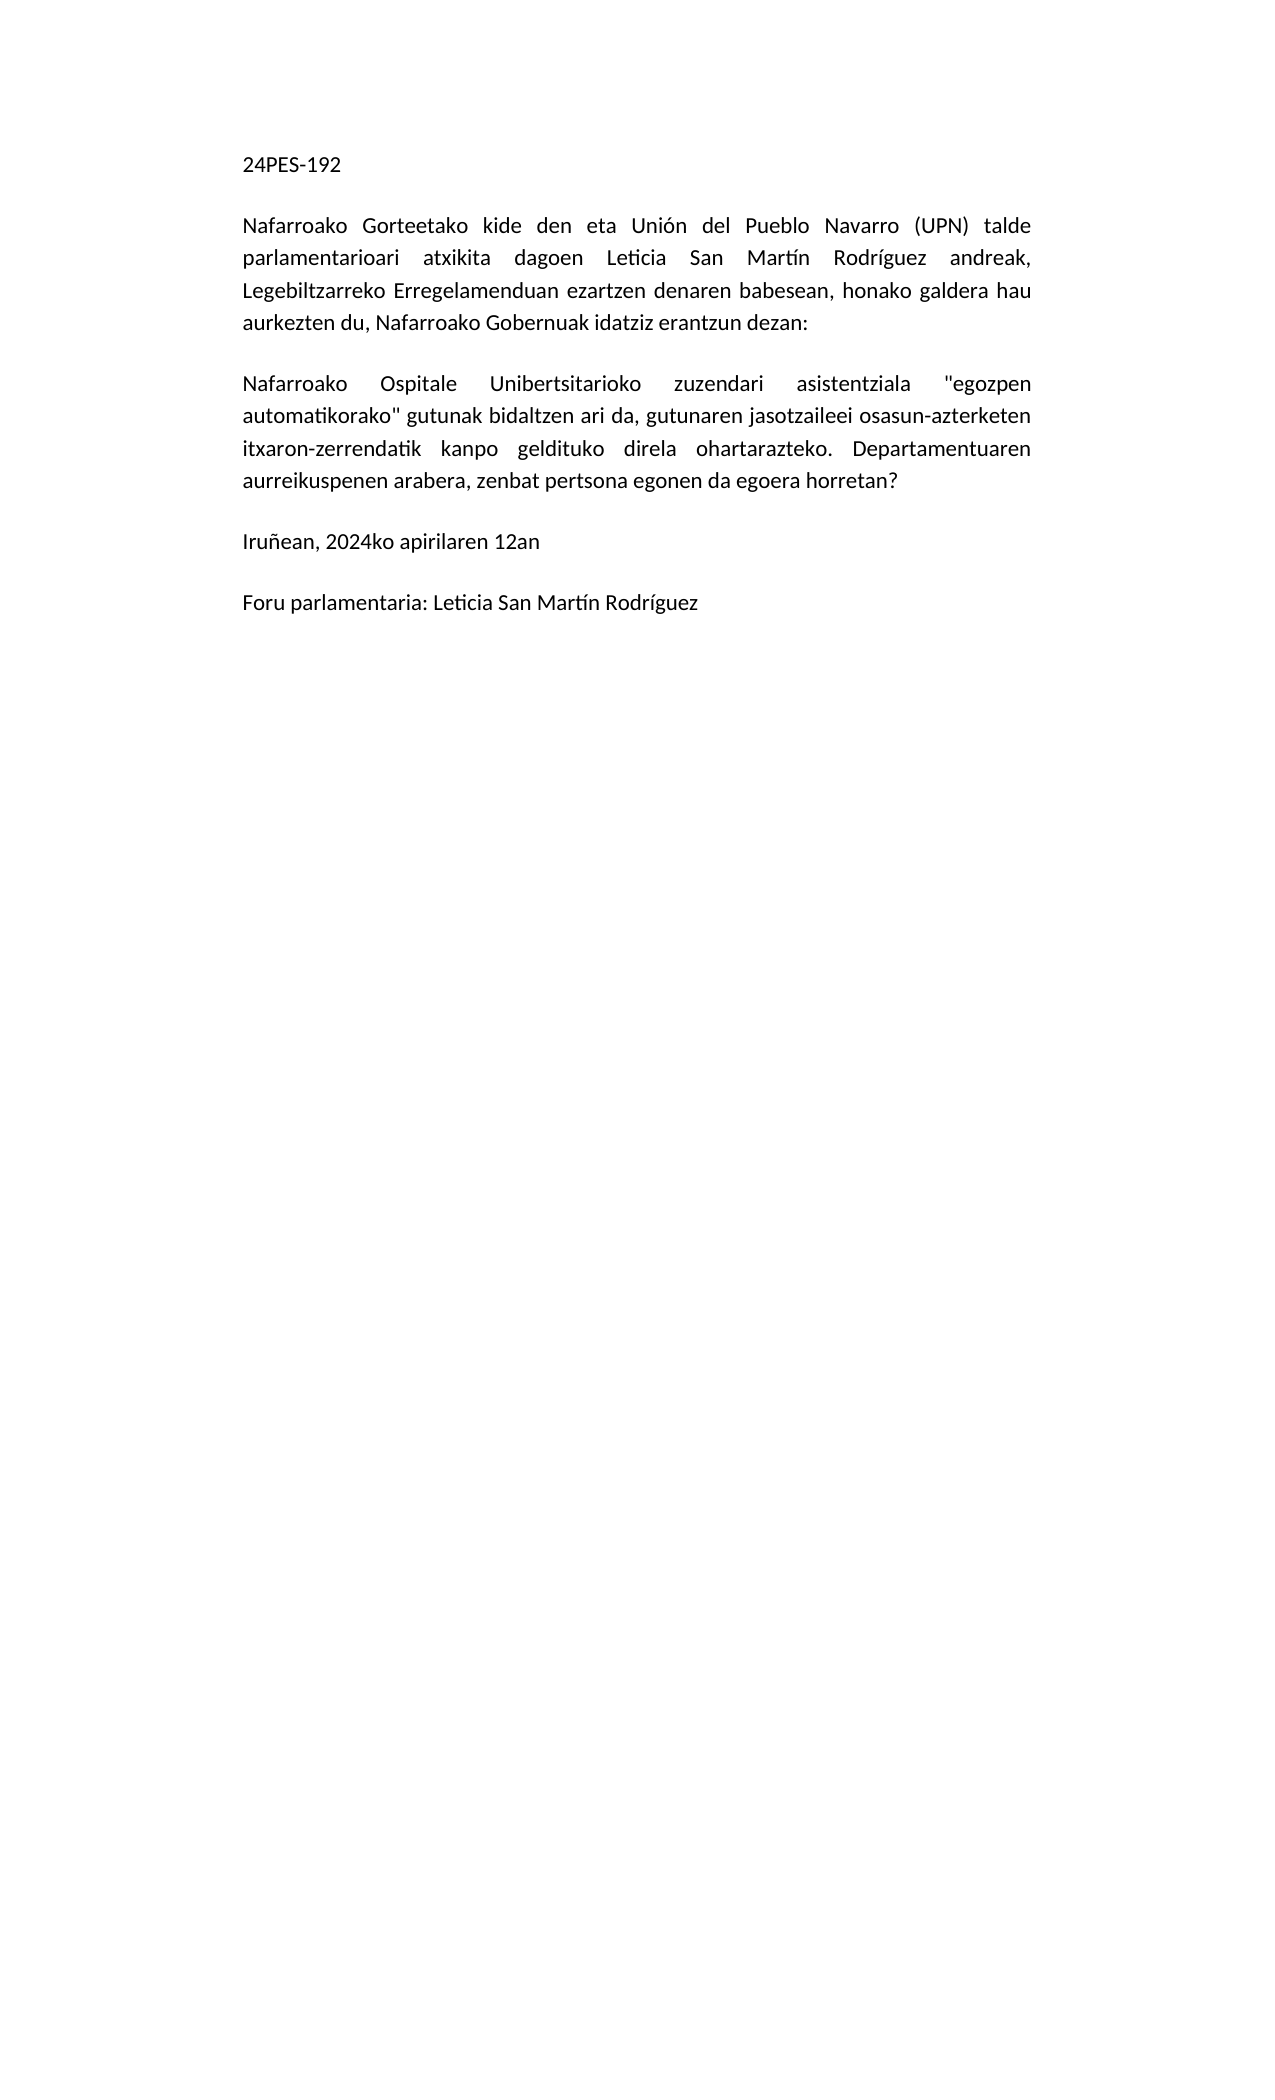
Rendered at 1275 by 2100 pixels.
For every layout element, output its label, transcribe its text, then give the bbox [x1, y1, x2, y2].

text Iruñean, 2024ko apirilaren 12an [169, 527, 1033, 555]
text Nafarroako Gorteetako kide den eta Unión del Pueblo Navarro (UPN) talde parlamentarioari atxikita dagoen Leticia San Martín Rodríguez andreak, Legebiltzarreko Erregelamenduan ezartzen denaren babesean, honako galdera hau aurkezten du, Nafarroako Gobernuak idatziz erantzun dezan: [242, 211, 1033, 336]
text 24PES-192 [169, 150, 1162, 178]
text Foru parlamentaria: Leticia San Martín Rodríguez [169, 588, 1033, 617]
text Nafarroako Ospitale Unibertsitarioko zuzendari asistentziala "egozpen automatikorako" gutunak bidaltzen ari da, gutunaren jasotzaileei osasun-azterketen itxaron-zerrendatik kanpo geldituko direla ohartarazteko. Departamentuaren aurreikuspenen arabera, zenbat pertsona egonen da egoera horretan? [242, 369, 1033, 494]
